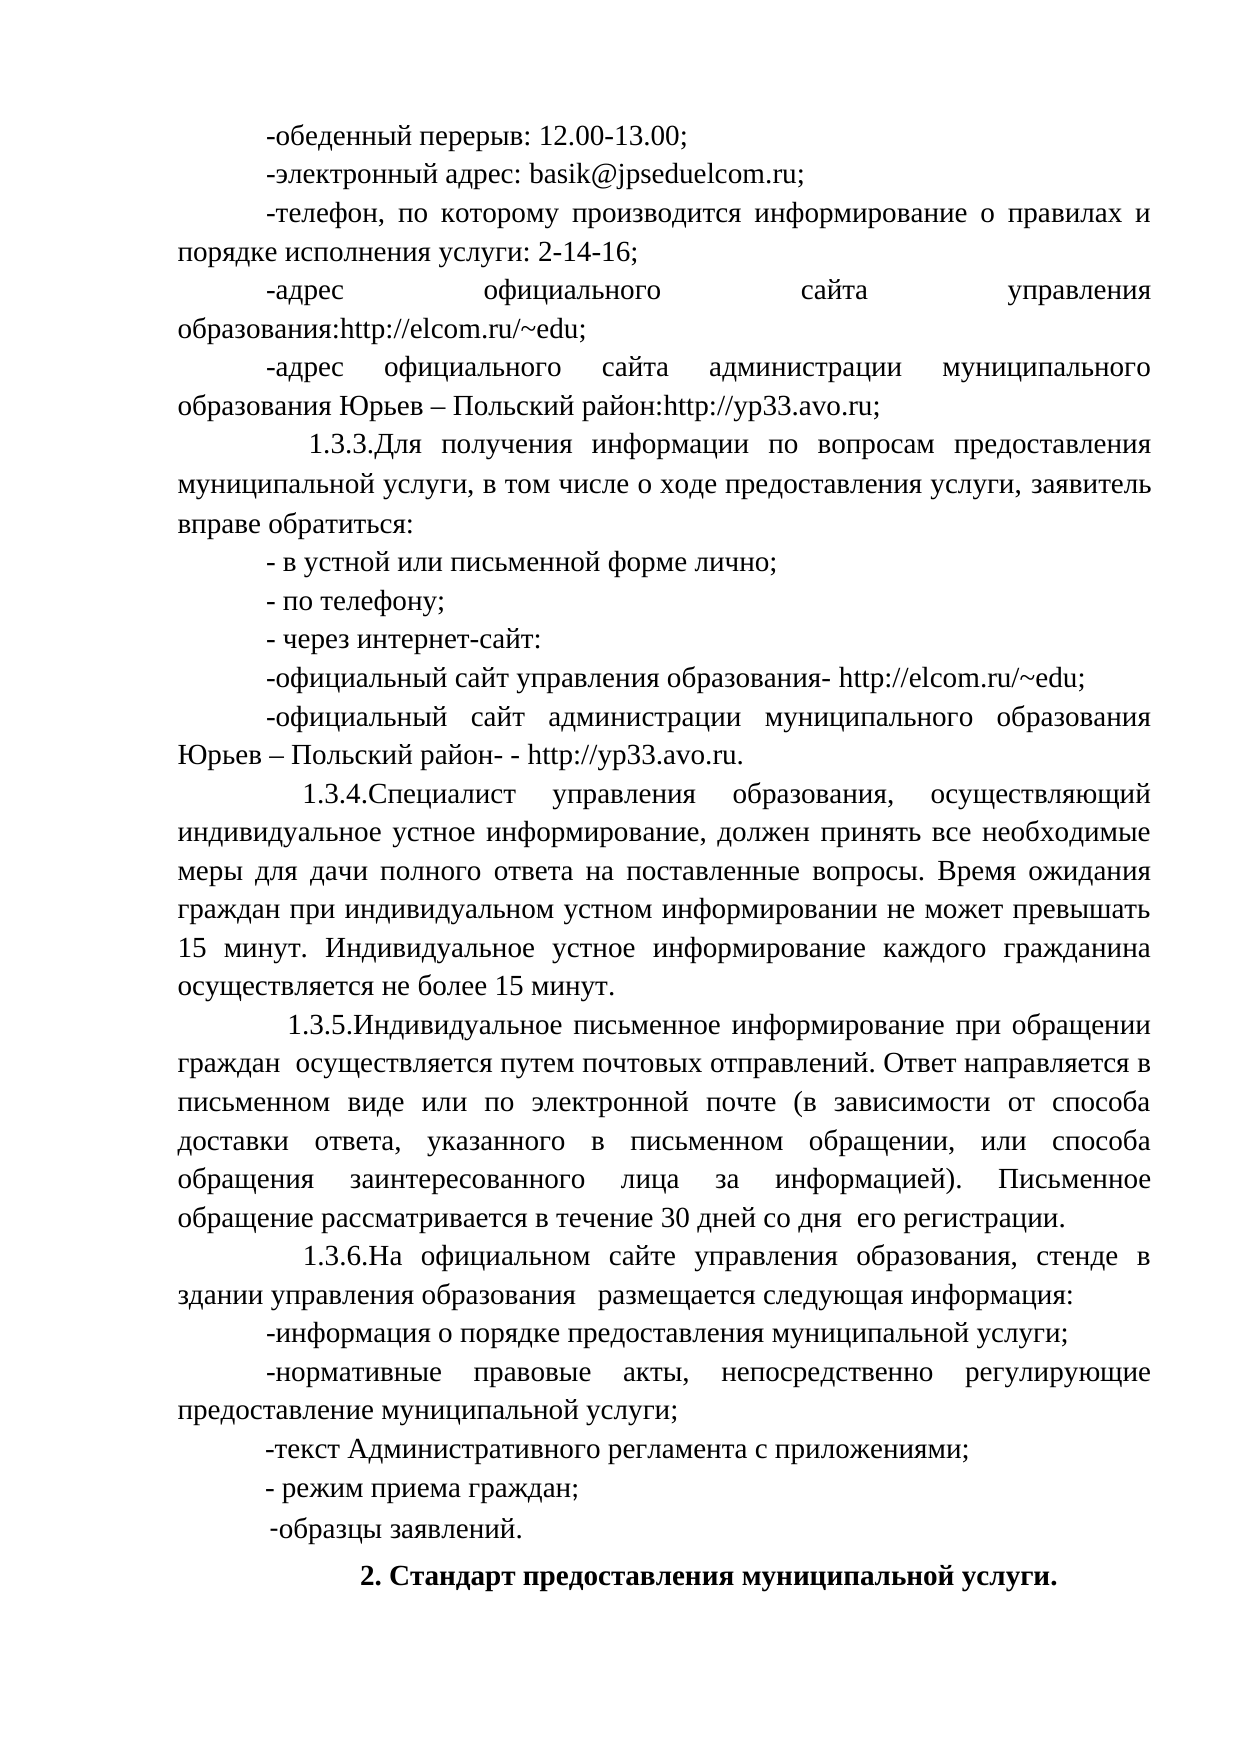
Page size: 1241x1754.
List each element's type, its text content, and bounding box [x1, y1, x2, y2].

list -телефон, по которому производится информирование о правилах и порядке исполнения услуги: 2-14-16; [177, 195, 1152, 267]
list -информация о порядке предоставления муниципальной услуги; [177, 1315, 1152, 1349]
list 1.3.6.На официальном сайте управления образования, стенде в здании управления образования размещается следующая информация: [177, 1238, 1152, 1310]
list 1.3.5.Индивидуальное письменное информирование при обращении граждан осуществляется путем почтовых отправлений. Ответ направляется в письменном виде или по электронной почте (в зависимости от способа доставки ответа, указанного в письменном обращении, или способа обращения заинтересованного лица за информацией). Письменное обращение рассматривается в течение 30 дней со дня его регистрации. [177, 1007, 1152, 1233]
list -нормативные правовые акты, непосредственно регулирующие предоставление муниципальной услуги; [177, 1354, 1152, 1426]
list -обеденный перерыв: 12.00-13.00; [177, 118, 1152, 152]
list -адрес официального сайта администрации муниципального образования Юрьев – Польский район:http://yp33.avo.ru; [177, 349, 1152, 421]
list - режим приема граждан; [177, 1469, 1152, 1505]
list -образцы заявлений. [177, 1510, 1152, 1546]
list -официальный сайт администрации муниципального образования Юрьев – Польский район- - http://yp33.avo.ru. [177, 699, 1152, 771]
list - в устной или письменной форме лично; [177, 544, 1152, 578]
list 1.3.4.Специалист управления образования, осуществляющий индивидуальное устное информирование, должен принять все необходимые меры для дачи полного ответа на поставленные вопросы. Время ожидания граждан при индивидуальном устном информировании не может превышать 15 минут. Индивидуальное устное информирование каждого гражданина осуществляется не более 15 минут. [177, 776, 1152, 1002]
list -официальный сайт управления образования- http://elcom.ru/~edu; [177, 660, 1152, 694]
list - через интернет-сайт: [177, 622, 1152, 655]
text 2. Стандарт предоставления муниципальной услуги. [177, 1558, 1152, 1592]
list -электронный адрес: basik@jpseduelcom.ru; [177, 157, 1152, 190]
list -текст Административного регламента с приложениями; [177, 1431, 1152, 1464]
list - по телефону; [177, 583, 1152, 617]
list -адрес официального сайта управления образования:http://elcom.ru/~edu; [177, 272, 1152, 344]
list 1.3.3.Для получения информации по вопросам предоставления муниципальной услуги, в том числе о ходе предоставления услуги, заявитель вправе обратиться: [177, 426, 1152, 539]
